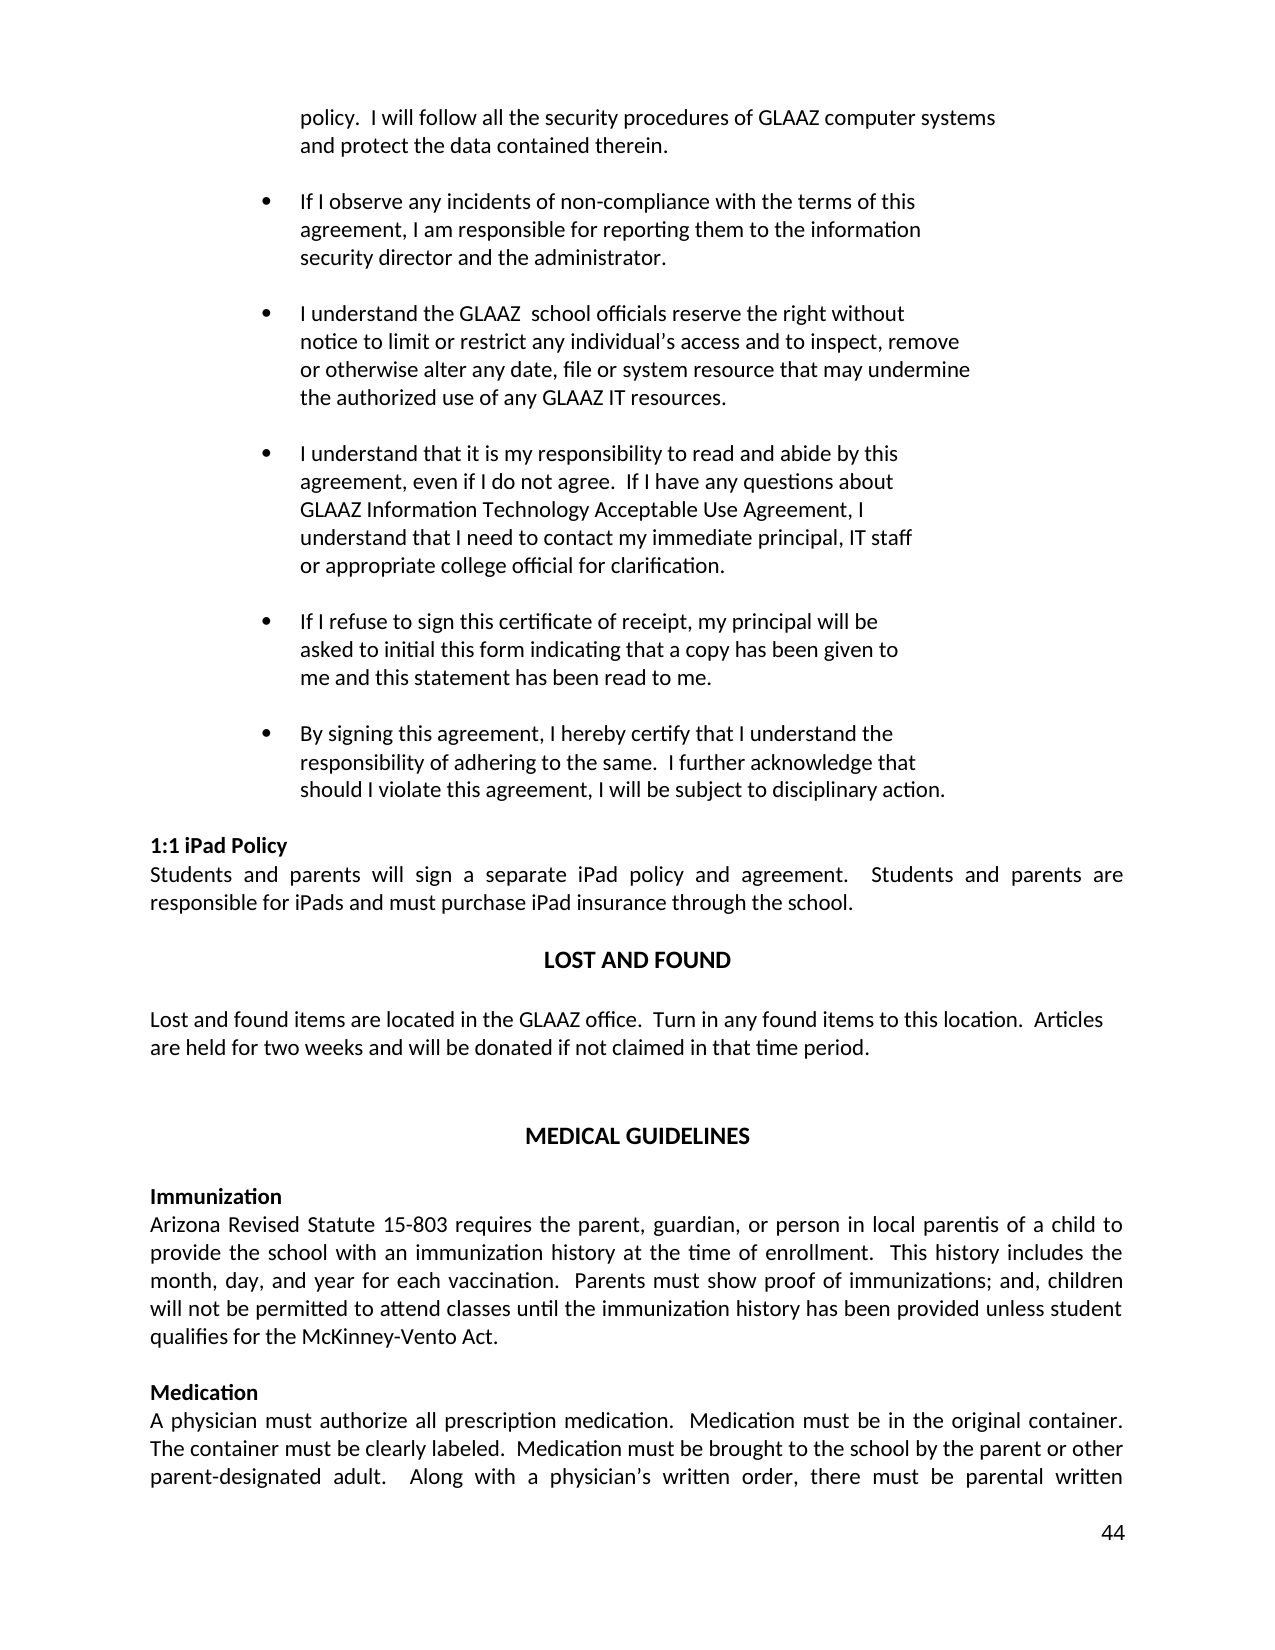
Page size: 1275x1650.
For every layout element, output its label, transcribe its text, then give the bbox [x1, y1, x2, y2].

list asked to initial this form indicating that a copy has been given to [300, 636, 1125, 663]
list or appropriate college official for clarification. [300, 551, 1125, 579]
list security director and the administrator. [300, 243, 1125, 271]
list I understand that it is my responsibility to read and abide by this [262, 439, 1125, 467]
text Students and parents will sign a separate iPad policy and agreement. Students and parents are responsible for iPads and must purchase iPad insurance through the school. [150, 860, 1125, 916]
list I understand the GLAAZ school officials reserve the right without [262, 299, 1125, 327]
text Immunization [150, 1182, 1125, 1210]
list If I refuse to sign this certificate of receipt, my principal will be [262, 607, 1125, 636]
list agreement, I am responsible for reporting them to the information [300, 215, 1125, 243]
list GLAAZ Information Technology Acceptable Use Agreement, I [300, 495, 1125, 523]
list understand that I need to contact my immediate principal, IT staff [300, 523, 1125, 551]
text LOST AND FOUND [150, 944, 1125, 974]
list should I violate this agreement, I will be subject to disciplinary action. [300, 776, 1125, 804]
text Arizona Revised Statute 15-803 requires the parent, guardian, or person in local parentis of a child to provide the school with an immunization history at the time of enrollment. This history includes the month, day, and year for each vaccination. Parents must show proof of immunizations; and, children will not be permitted to attend classes until the immunization history has been provided unless student qualifies for the McKinney-Vento Act. [150, 1210, 1125, 1350]
list responsibility of adhering to the same. I further acknowledge that [300, 748, 1125, 776]
list me and this statement has been read to me. [300, 663, 1125, 692]
list agreement, even if I do not agree. If I have any questions about [300, 467, 1125, 495]
text 1:1 iPad Policy [150, 832, 1125, 860]
list By signing this agreement, I hereby certify that I understand the [262, 719, 1125, 748]
list If I observe any incidents of non-compliance with the terms of this [262, 187, 1125, 215]
list notice to limit or restrict any individual’s access and to inspect, remove [300, 327, 1125, 355]
text MEDICAL GUIDELINES [150, 1120, 1125, 1151]
text Lost and found items are located in the GLAAZ office. Turn in any found items to this location. Articles are held for two weeks and will be donated if not claimed in that time period. [150, 1005, 1125, 1061]
list policy. I will follow all the security procedures of GLAAZ computer systems [300, 103, 1125, 131]
text Medication [150, 1378, 1125, 1406]
list the authorized use of any GLAAZ IT resources. [300, 383, 1125, 411]
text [150, 1406, 1125, 1490]
list and protect the data contained therein. [300, 131, 1125, 159]
list or otherwise alter any date, file or system resource that may undermine [300, 355, 1125, 383]
